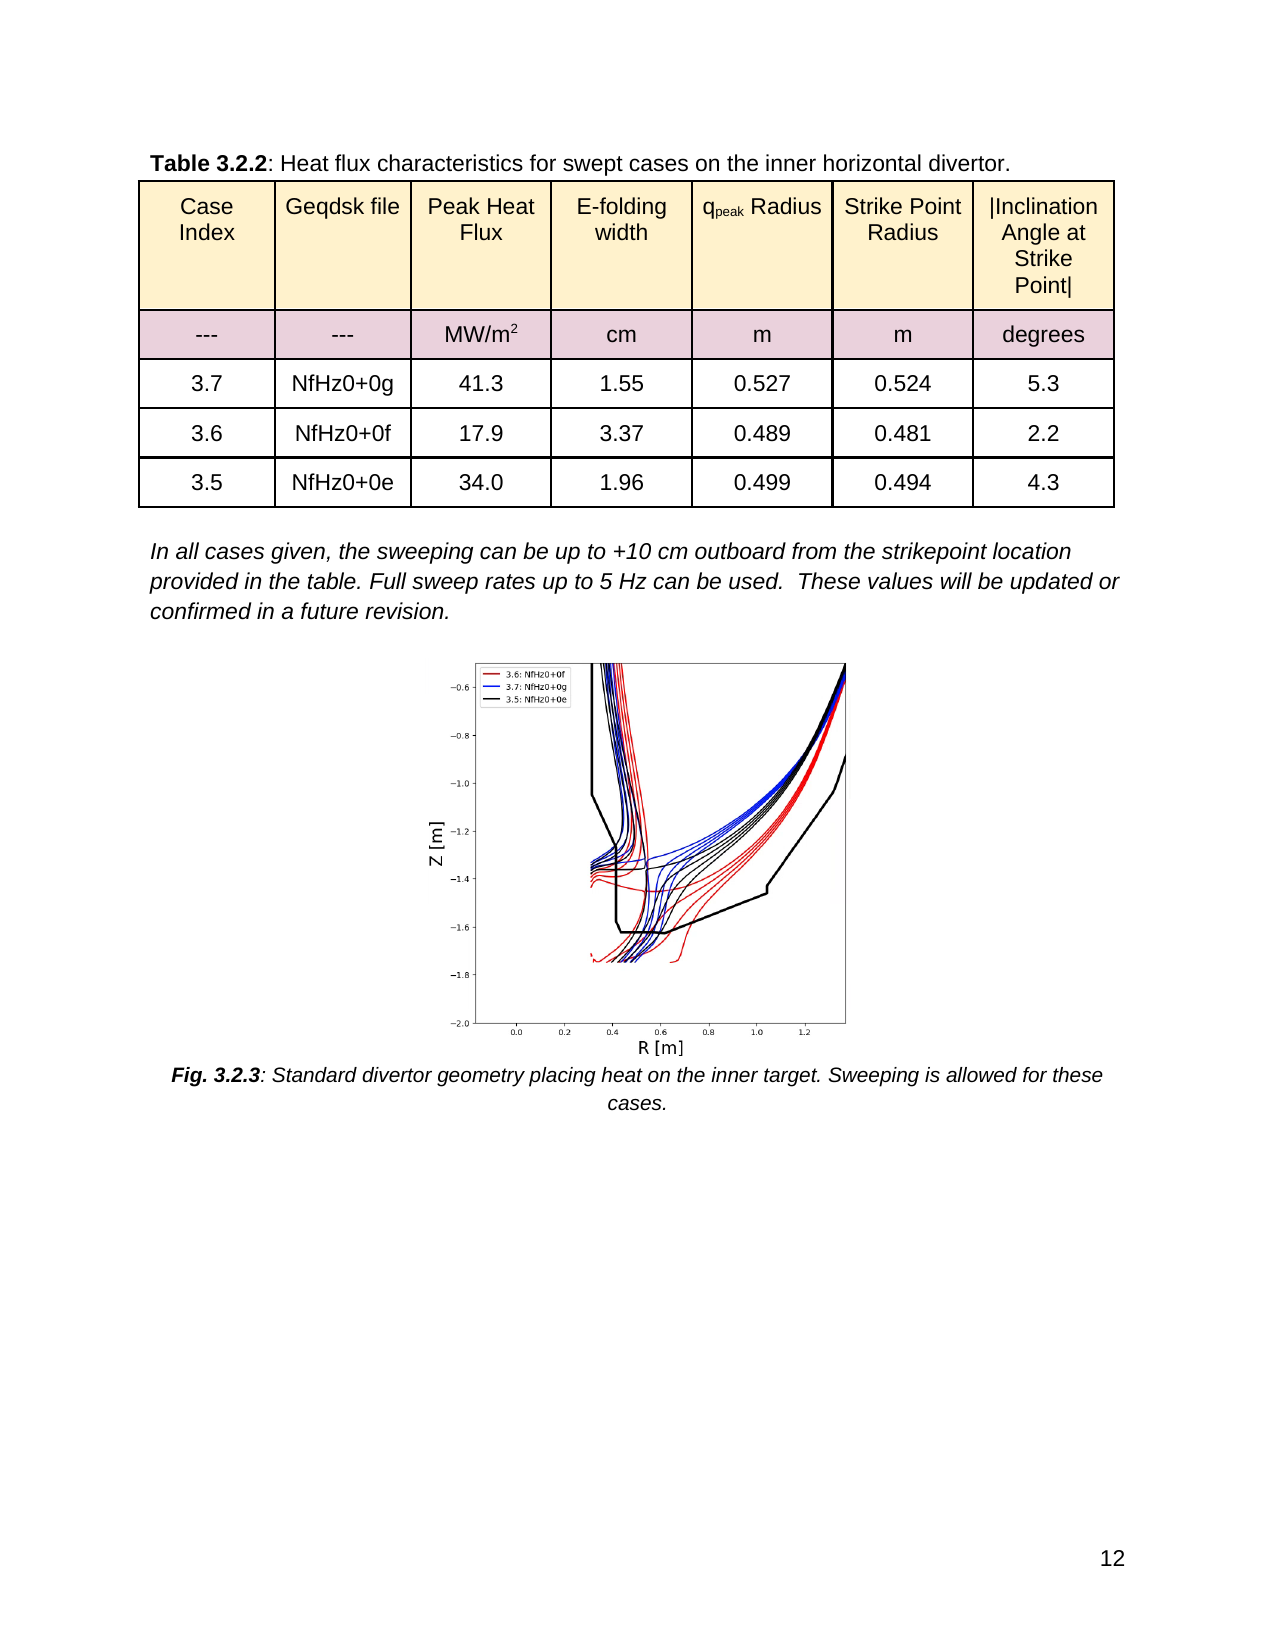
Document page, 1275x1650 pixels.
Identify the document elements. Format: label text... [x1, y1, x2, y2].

table_cell 34.0 [412, 459, 550, 506]
table_cell 2.2 [974, 409, 1113, 456]
table_cell 3.37 [552, 409, 691, 456]
table_header E-folding width [552, 182, 691, 308]
table_cell NfHz0+0f [276, 409, 410, 456]
table_cell 0.481 [834, 409, 972, 456]
table_cell --- [140, 311, 274, 358]
table_header qpeak Radius [693, 182, 831, 308]
table_cell --- [276, 311, 410, 358]
text Table 3.2.2: Heat flux characteristics for swept cases on the inner horizontal divertor. [150, 150, 1125, 176]
table_cell 5.3 [974, 360, 1113, 407]
table_header Case Index [140, 182, 274, 308]
table_cell 0.527 [693, 360, 831, 407]
table_header Geqdsk file [276, 182, 410, 308]
table_cell 0.499 [693, 459, 831, 506]
table_cell 1.55 [552, 360, 691, 407]
table_cell m [834, 311, 972, 358]
table_header |Inclination Angle at Strike Point| [974, 182, 1113, 308]
table_header Peak Heat Flux [412, 182, 550, 308]
table_cell 3.5 [140, 459, 274, 506]
table_cell MW/m2 [412, 311, 550, 358]
table_cell 41.3 [412, 360, 550, 407]
table_cell 3.7 [140, 360, 274, 407]
table_cell m [693, 311, 831, 358]
table_cell 0.494 [834, 459, 972, 506]
table_cell 0.524 [834, 360, 972, 407]
table_cell 0.489 [693, 409, 831, 456]
picture [424, 658, 851, 1060]
table_cell 3.6 [140, 409, 274, 456]
table_cell NfHz0+0g [276, 360, 410, 407]
table_cell 17.9 [412, 409, 550, 456]
table_cell 4.3 [974, 459, 1113, 506]
text In all cases given, the sweeping can be up to +10 cm outboard from the strikepoint location provided in the table. Full sweep rates up to 5 Hz can be used. These values will be updated or confirmed in a future revision. [150, 538, 1125, 625]
text Fig. 3.2.3: Standard divertor geometry placing heat on the inner target. Sweeping is allowed for these cases. [150, 1063, 1125, 1114]
table_cell NfHz0+0e [276, 459, 410, 506]
table_header Strike Point Radius [834, 182, 972, 308]
table_cell 1.96 [552, 459, 691, 506]
table_cell degrees [974, 311, 1113, 358]
table_cell cm [552, 311, 691, 358]
